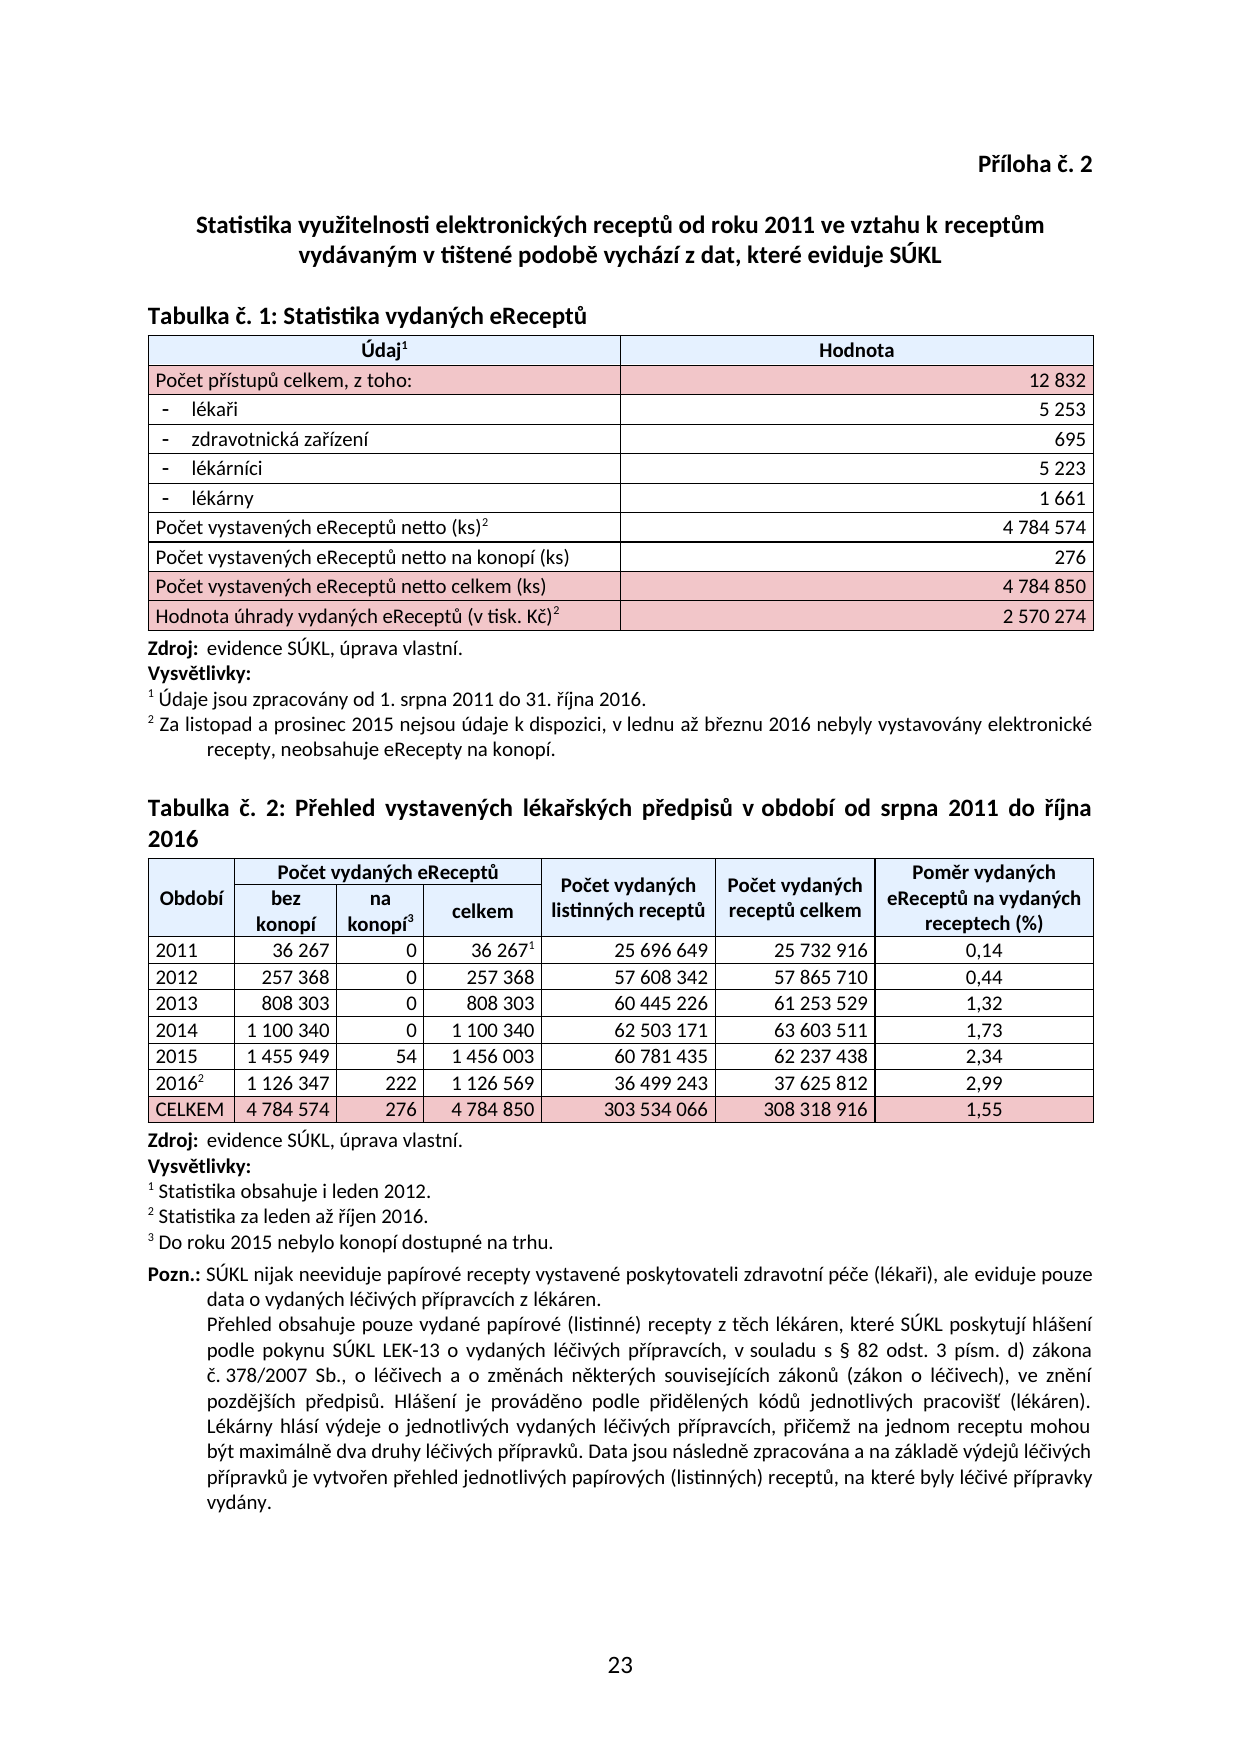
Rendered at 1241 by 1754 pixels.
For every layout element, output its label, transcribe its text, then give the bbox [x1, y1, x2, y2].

text Vysvětlivky: [148, 660, 1093, 686]
table_cell 2013 [149, 990, 234, 1016]
table_header Údaj1 [149, 336, 620, 364]
table_cell 54 [337, 1044, 423, 1069]
table_cell 0 [337, 990, 423, 1016]
table_cell 25 696 649 [542, 937, 715, 963]
table_cell 1 100 340 [235, 1017, 336, 1042]
table_cell 0 [337, 937, 423, 963]
table_header Poměr vydaných eReceptů na vydaných receptech (%) [876, 859, 1093, 936]
table_cell celkem [424, 885, 541, 936]
table_cell bez konopí [235, 885, 336, 936]
table_cell 0,44 [876, 964, 1093, 989]
table_cell lékárníci [149, 454, 620, 482]
table_cell 4 784 574 [621, 513, 1093, 541]
table_cell 257 368 [235, 964, 336, 989]
table_cell 12 832 [621, 366, 1093, 394]
table_cell 57 608 342 [542, 964, 715, 989]
text Pozn.: SÚKL nijak neeviduje papírové recepty vystavené poskytovateli zdravotní péče (lékaři), ale eviduje pouze data o vydaných léčivých přípravcích z lékáren. [148, 1261, 1093, 1312]
text 2 Statistika za leden až říjen 2016. [148, 1204, 1093, 1229]
text 2 Za listopad a prosinec 2015 nejsou údaje k dispozici, v lednu až březnu 2016 nebyly vystavovány elektronické recepty, neobsahuje eRecepty na konopí. [148, 711, 1093, 762]
table_cell 1 126 569 [424, 1070, 541, 1096]
table_cell 1,32 [876, 990, 1093, 1016]
table_cell 0,14 [876, 937, 1093, 963]
table_cell 276 [337, 1097, 423, 1122]
table_cell 57 865 710 [716, 964, 874, 989]
table_cell CELKEM [149, 1097, 234, 1122]
text Statistika využitelnosti elektronických receptů od roku 2011 ve vztahu k receptům vydávaným v tištené podobě vychází z dat, které eviduje SÚKL [148, 209, 1093, 270]
table_cell 5 253 [621, 395, 1093, 423]
table_header Počet vydaných listinných receptů [542, 859, 715, 936]
table_cell 25 732 916 [716, 937, 874, 963]
table_cell lékaři [149, 395, 620, 423]
table_cell 308 318 916 [716, 1097, 874, 1122]
table_cell 1 455 949 [235, 1044, 336, 1069]
table_cell 62 237 438 [716, 1044, 874, 1069]
table_cell 4 784 850 [424, 1097, 541, 1122]
table_cell 808 303 [235, 990, 336, 1016]
table_cell 222 [337, 1070, 423, 1096]
table_cell 2014 [149, 1017, 234, 1042]
table_cell 5 223 [621, 454, 1093, 482]
table_cell 2,34 [876, 1044, 1093, 1069]
table_cell Hodnota úhrady vydaných eReceptů (v tisk. Kč)2 [149, 601, 620, 630]
table_cell 2012 [149, 964, 234, 989]
table_header Počet vydaných eReceptů [235, 859, 541, 884]
table_header Počet vydaných receptů celkem [716, 859, 874, 936]
table_cell lékárny [149, 484, 620, 512]
table_cell 695 [621, 425, 1093, 453]
table_cell 37 625 812 [716, 1070, 874, 1096]
table_cell 1 100 340 [424, 1017, 541, 1042]
table_cell 60 445 226 [542, 990, 715, 1016]
table_cell 0 [337, 1017, 423, 1042]
text Tabulka č. 1: Statistika vydaných eReceptů [148, 300, 1093, 331]
table_cell 2,99 [876, 1070, 1093, 1096]
text Zdroj: evidence SÚKL, úprava vlastní. [148, 635, 1093, 660]
table_cell Počet vystavených eReceptů netto na konopí (ks) [149, 543, 620, 571]
text Zdroj: evidence SÚKL, úprava vlastní. [148, 1127, 1093, 1153]
text Přehled obsahuje pouze vydané papírové (listinné) recepty z těch lékáren, které SÚKL poskytují hlášení podle pokynu SÚKL LEK-13 o vydaných léčivých přípravcích, v souladu s § 82 odst. 3 písm. d) zákona č. 378/2007 Sb., o léčivech a o změnách některých souvisejících zákonů (zákon o léčivech), ve znění pozdějších předpisů. Hlášení je prováděno podle přidělených kódů jednotlivých pracovišť (lékáren). Lékárny hlásí výdeje o jednotlivých vydaných léčivých přípravcích, přičemž na jednom receptu mohou být maximálně dva druhy léčivých přípravků. Data jsou následně zpracována a na základě výdejů léčivých přípravků je vytvořen přehled jednotlivých papírových (listinných) receptů, na které byly léčivé přípravky vydány. [207, 1312, 1093, 1515]
table_cell 0 [337, 964, 423, 989]
table_cell 303 534 066 [542, 1097, 715, 1122]
table_cell 4 784 574 [235, 1097, 336, 1122]
table_cell 36 267 [235, 937, 336, 963]
table_cell 62 503 171 [542, 1017, 715, 1042]
table_cell 1 661 [621, 484, 1093, 512]
table_cell 257 368 [424, 964, 541, 989]
table_cell 1,73 [876, 1017, 1093, 1042]
text Tabulka č. 2: Přehled vystavených lékařských předpisů v období od srpna 2011 do října 2016 [148, 793, 1093, 854]
table_cell 1 456 003 [424, 1044, 541, 1069]
table_cell 4 784 850 [621, 572, 1093, 600]
table_cell 808 303 [424, 990, 541, 1016]
table_cell 2 570 274 [621, 601, 1093, 630]
table_cell 36 499 243 [542, 1070, 715, 1096]
table_header Období [149, 859, 234, 936]
table_cell 20162 [149, 1070, 234, 1096]
table_cell 61 253 529 [716, 990, 874, 1016]
table_cell 63 603 511 [716, 1017, 874, 1042]
table_cell 2015 [149, 1044, 234, 1069]
table_header Hodnota [621, 336, 1093, 364]
text Vysvětlivky: [148, 1153, 1093, 1178]
text 3 Do roku 2015 nebylo konopí dostupné na trhu. [148, 1229, 1093, 1254]
table_cell Počet vystavených eReceptů netto (ks)2 [149, 513, 620, 541]
table_cell 36 2671 [424, 937, 541, 963]
table_cell 60 781 435 [542, 1044, 715, 1069]
table_cell Počet vystavených eReceptů netto celkem (ks) [149, 572, 620, 600]
table_cell 1 126 347 [235, 1070, 336, 1096]
text 1 Statistika obsahuje i leden 2012. [148, 1178, 1093, 1204]
table_cell Počet přístupů celkem, z toho: [149, 366, 620, 394]
text Příloha č. 2 [148, 148, 1093, 178]
table_cell zdravotnická zařízení [149, 425, 620, 453]
text 1 Údaje jsou zpracovány od 1. srpna 2011 do 31. října 2016. [148, 686, 1093, 711]
table_cell 2011 [149, 937, 234, 963]
table_cell 276 [621, 543, 1093, 571]
table_cell 1,55 [876, 1097, 1093, 1122]
table_cell na konopí3 [337, 885, 423, 936]
